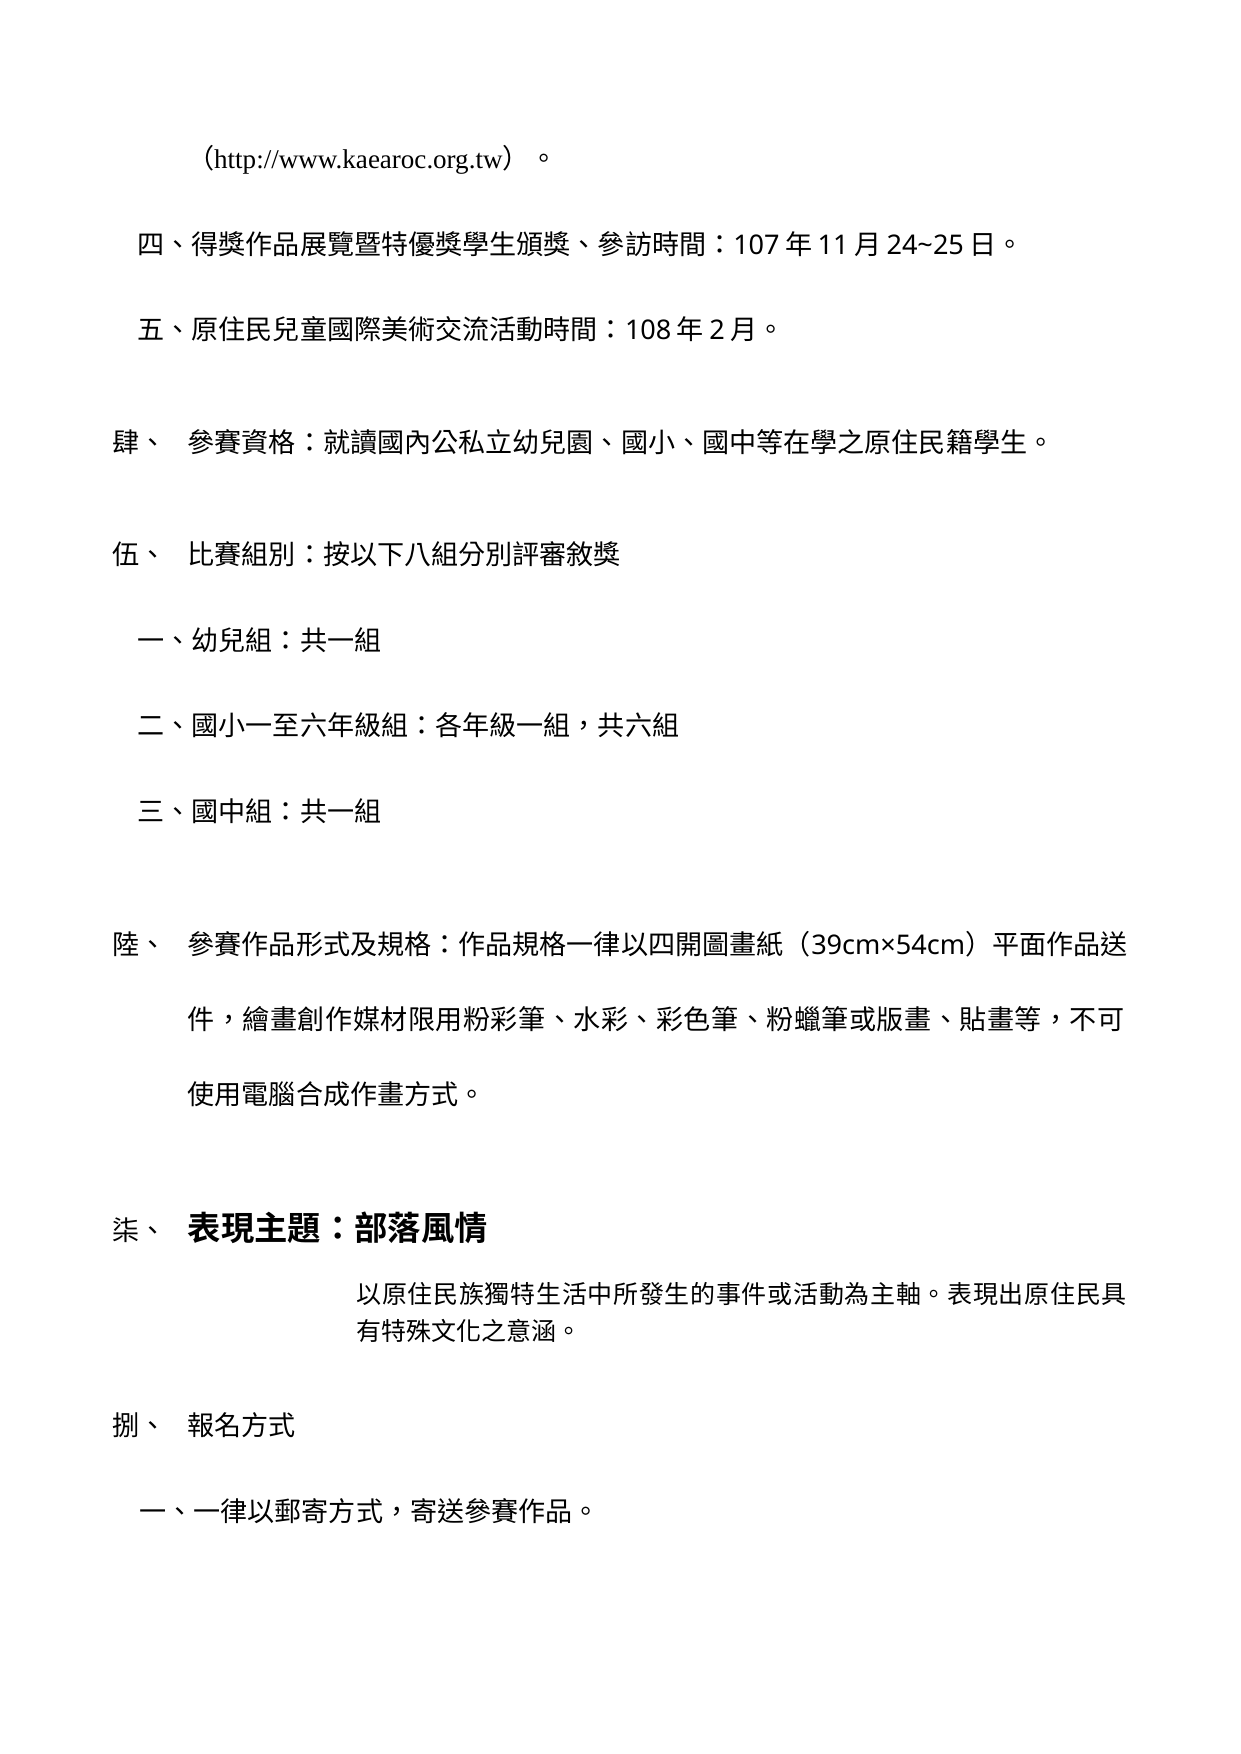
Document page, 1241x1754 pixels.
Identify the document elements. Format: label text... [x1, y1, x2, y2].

list 參賽作品形式及規格：作品規格一律以四開圖畫紙（39cm×54cm）平面作品送件，繪畫創作媒材限用粉彩筆、水彩、彩色筆、粉蠟筆或版畫、貼畫等，不可使用電腦合成作畫方式。 [112, 905, 1128, 1130]
list 表現主題：部落風情 [112, 1188, 1128, 1263]
list 比賽組別：按以下八組分別評審敘獎 [112, 515, 1128, 590]
list 報名方式 [112, 1386, 1128, 1461]
list 國中組：共一組 [137, 772, 1128, 847]
text 以原住民族獨特生活中所發生的事件或活動為主軸。表現出原住民具有特殊文化之意涵。 [356, 1274, 1128, 1349]
list 原住民兒童國際美術交流活動時間：108年2月。 [137, 290, 1128, 365]
list 幼兒組：共一組 [137, 601, 1128, 676]
list 得獎作品展覽暨特優獎學生頒獎、參訪時間：107年11月24~25日。 [137, 205, 1128, 280]
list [137, 119, 1128, 194]
list 參賽資格：就讀國內公私立幼兒園、國小、國中等在學之原住民籍學生。 [112, 403, 1128, 478]
list 一律以郵寄方式，寄送參賽作品。 [139, 1472, 1128, 1547]
list 國小一至六年級組：各年級一組，共六組 [137, 686, 1128, 761]
